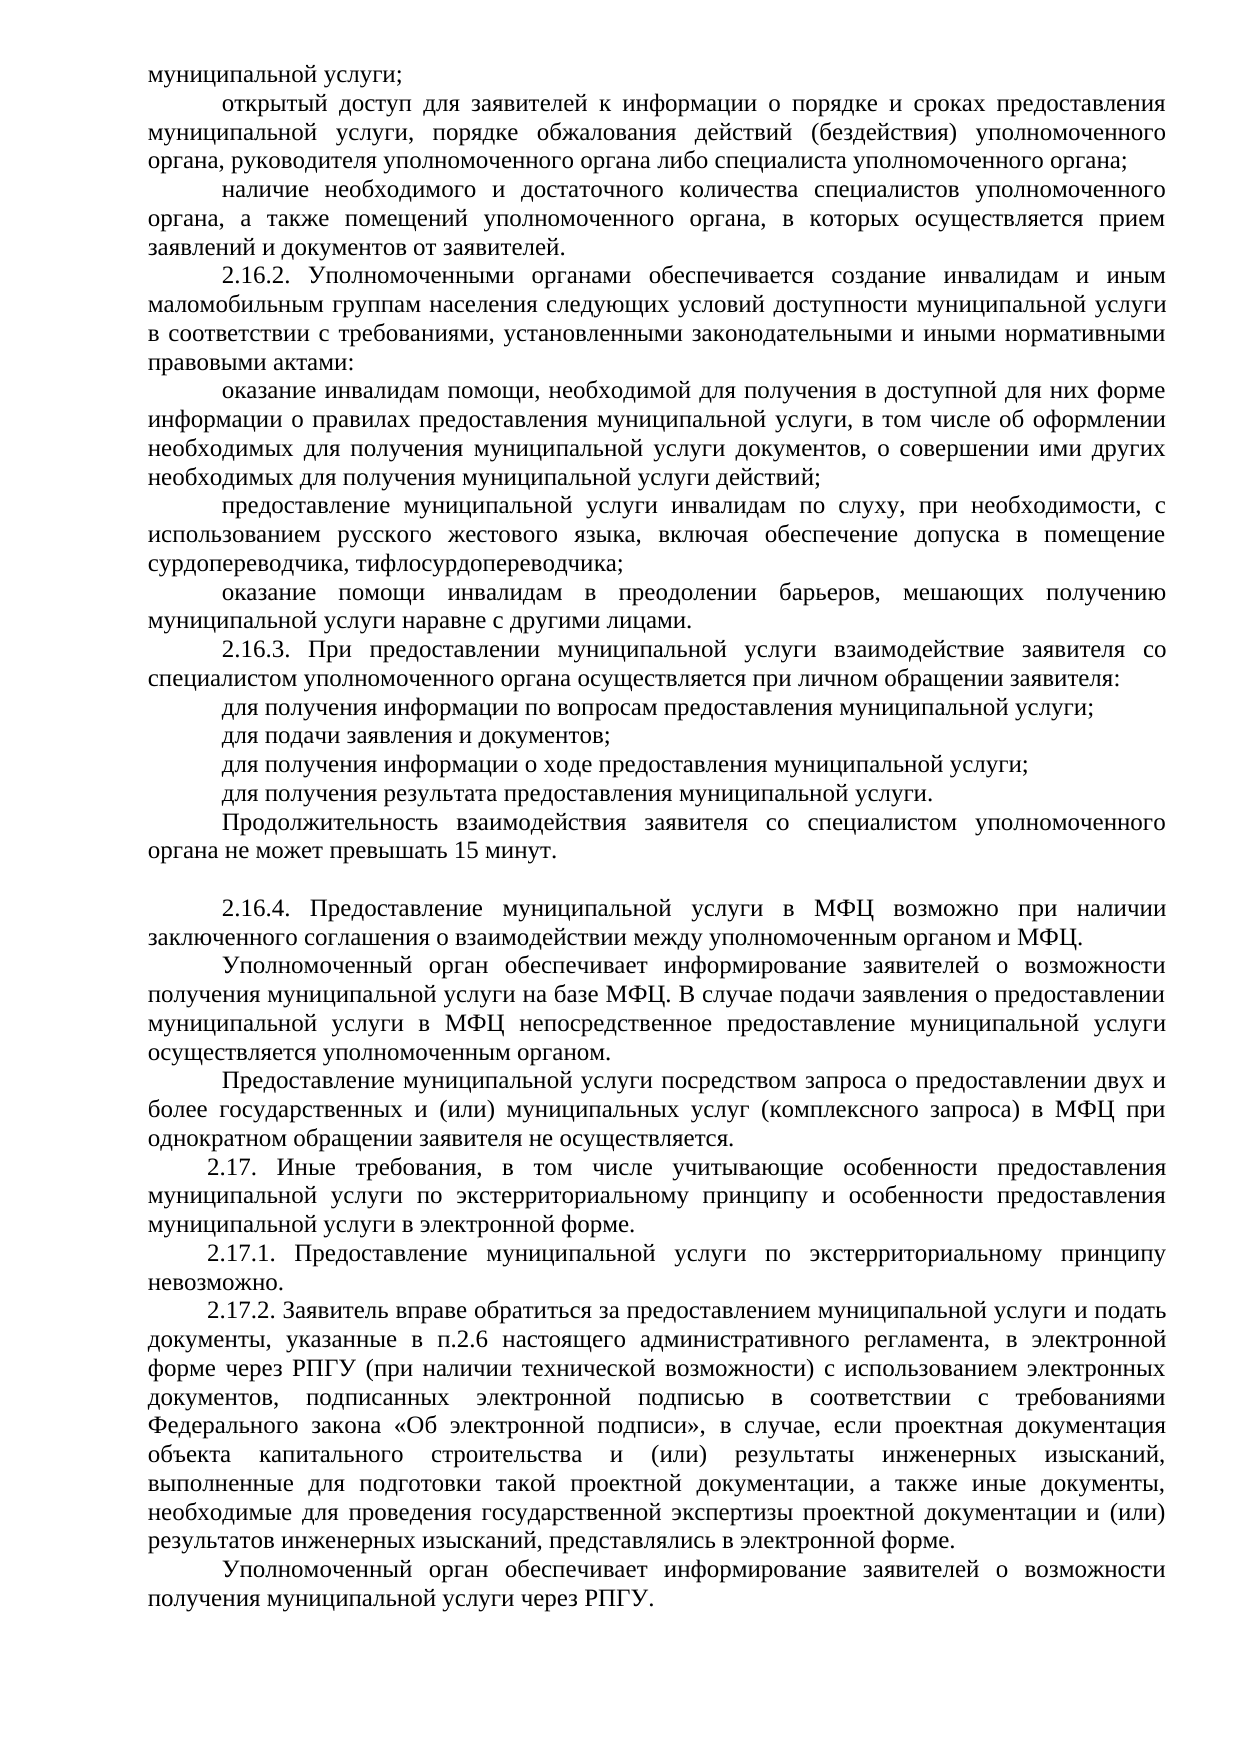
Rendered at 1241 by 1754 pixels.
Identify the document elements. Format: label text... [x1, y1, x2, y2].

text для подачи заявления и документов; [148, 720, 1167, 749]
text 2.16.3. При предоставлении муниципальной услуги взаимодействие заявителя со специалистом уполномоченного органа осуществляется при личном обращении заявителя: [148, 634, 1167, 692]
text для получения результата предоставления муниципальной услуги. [148, 778, 1167, 807]
text 2.17.2. Заявитель вправе обратиться за предоставлением муниципальной услуги и подать документы, указанные в п.2.6 настоящего административного регламента, в электронной форме через РПГУ (при наличии технической возможности) с использованием электронных документов, подписанных электронной подписью в соответствии с требованиями Федерального закона «Об электронной подписи», в случае, если проектная документация объекта капитального строительства и (или) результаты инженерных изысканий, выполненные для подготовки такой проектной документации, а также иные документы, необходимые для проведения государственной экспертизы проектной документации и (или) результатов инженерных изысканий, представлялись в электронной форме. [148, 1295, 1167, 1554]
text открытый доступ для заявителей к информации о порядке и сроках предоставления муниципальной услуги, порядке обжалования действий (бездействия) уполномоченного органа, руководителя уполномоченного органа либо специалиста уполномоченного органа; [148, 88, 1167, 174]
text для получения информации по вопросам предоставления муниципальной услуги; [148, 692, 1167, 720]
text 2.16.2. Уполномоченными органами обеспечивается создание инвалидам и иным маломобильным группам населения следующих условий доступности муниципальной услуги в соответствии с требованиями, установленными законодательными и иными нормативными правовыми актами: [148, 260, 1167, 375]
text оказание помощи инвалидам в преодолении барьеров, мешающих получению муниципальной услуги наравне с другими лицами. [148, 577, 1167, 634]
text 2.17.1. Предоставление муниципальной услуги по экстерриториальному принципу невозможно. [148, 1238, 1167, 1295]
text для получения информации о ходе предоставления муниципальной услуги; [148, 749, 1167, 778]
text 2.16.4. Предоставление муниципальной услуги в МФЦ возможно при наличии заключенного соглашения о взаимодействии между уполномоченным органом и МФЦ. [148, 893, 1167, 950]
text Уполномоченный орган обеспечивает информирование заявителей о возможности получения муниципальной услуги через РПГУ. [148, 1554, 1167, 1612]
text Предоставление муниципальной услуги посредством запроса о предоставлении двух и более государственных и (или) муниципальных услуг (комплексного запроса) в МФЦ при однократном обращении заявителя не осуществляется. [148, 1065, 1167, 1152]
text Продолжительность взаимодействия заявителя со специалистом уполномоченного органа не может превышать 15 минут. [148, 807, 1167, 864]
text 2.17. Иные требования, в том числе учитывающие особенности предоставления муниципальной услуги по экстерриториальному принципу и особенности предоставления муниципальной услуги в электронной форме. [148, 1152, 1167, 1238]
text предоставление муниципальной услуги инвалидам по слуху, при необходимости, с использованием русского жестового языка, включая обеспечение допуска в помещение сурдопереводчика, тифлосурдопереводчика; [148, 490, 1167, 577]
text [148, 59, 1167, 88]
text оказание инвалидам помощи, необходимой для получения в доступной для них форме информации о правилах предоставления муниципальной услуги, в том числе об оформлении необходимых для получения муниципальной услуги документов, о совершении ими других необходимых для получения муниципальной услуги действий; [148, 375, 1167, 490]
text Уполномоченный орган обеспечивает информирование заявителей о возможности получения муниципальной услуги на базе МФЦ. В случае подачи заявления о предоставлении муниципальной услуги в МФЦ непосредственное предоставление муниципальной услуги осуществляется уполномоченным органом. [148, 950, 1167, 1065]
text наличие необходимого и достаточного количества специалистов уполномоченного органа, а также помещений уполномоченного органа, в которых осуществляется прием заявлений и документов от заявителей. [148, 174, 1167, 260]
